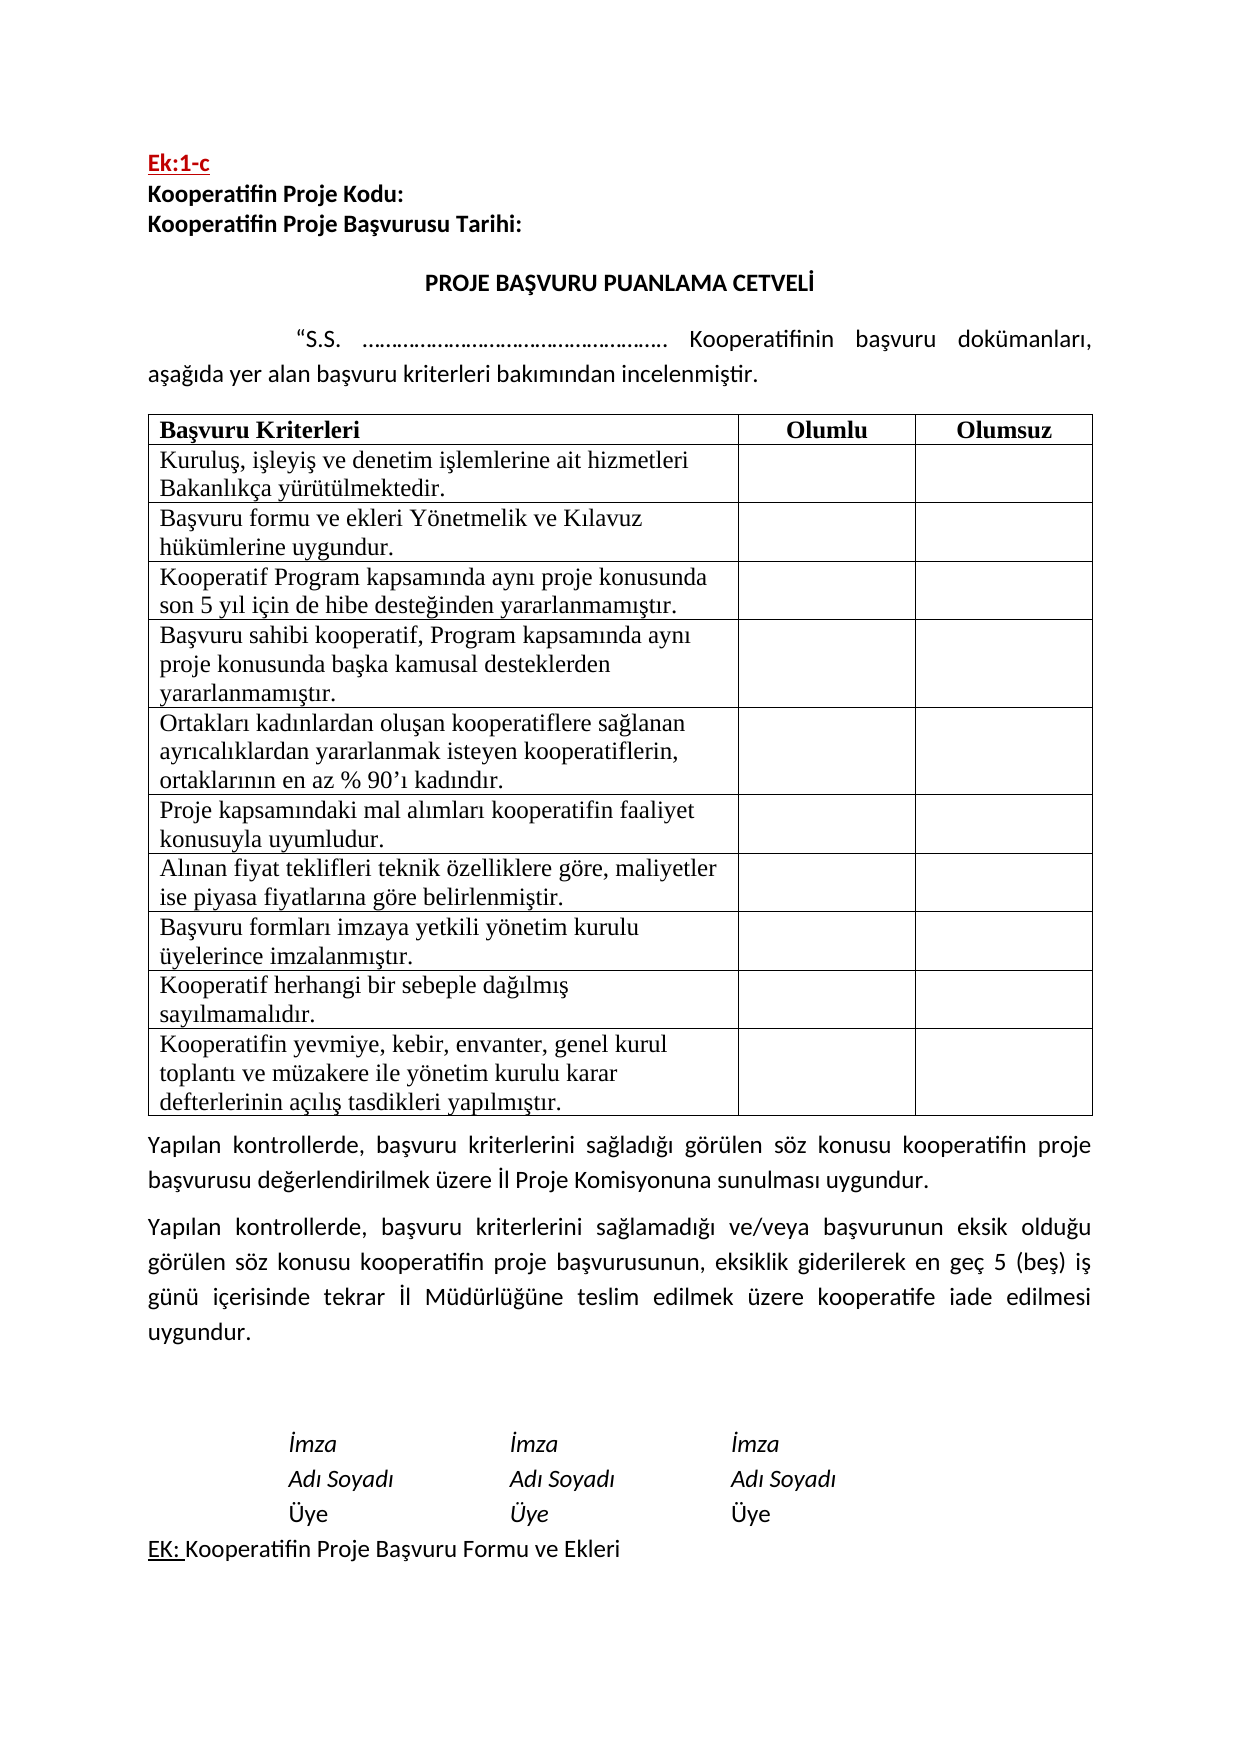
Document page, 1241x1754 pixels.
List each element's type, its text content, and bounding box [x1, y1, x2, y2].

text Yapılan kontrollerde, başvuru kriterlerini sağladığı görülen söz konusu kooperatifin proje başvurusu değerlendirilmek üzere İl Proje Komisyonuna sunulması uygundur. [148, 1129, 1093, 1194]
table_cell Kooperatifin yevmiye, kebir, envanter, genel kurul toplantı ve müzakere ile yönetim kurulu karar defterlerinin açılış tasdikleri yapılmıştır. [149, 1029, 738, 1115]
table_cell [739, 1029, 915, 1115]
text Adı Soyadı Adı Soyadı Adı Soyadı [148, 1463, 1093, 1493]
table_cell [916, 708, 1092, 794]
table_cell [916, 1029, 1092, 1115]
table_cell Kooperatif Program kapsamında aynı proje konusunda son 5 yıl için de hibe desteğinden yararlanmamıştır. [149, 562, 738, 619]
table_cell Proje kapsamındaki mal alımları kooperatifin faaliyet konusuyla uyumludur. [149, 795, 738, 852]
table_cell [916, 445, 1092, 502]
table_header Olumlu [739, 415, 915, 444]
table_cell Başvuru sahibi kooperatif, Program kapsamında aynı proje konusunda başka kamusal desteklerden yararlanmamıştır. [149, 620, 738, 707]
table_cell [916, 620, 1092, 707]
table_cell Ortakları kadınlardan oluşan kooperatiflere sağlanan ayrıcalıklardan yararlanmak isteyen kooperatiflerin, ortaklarının en az % 90’ı kadındır. [149, 708, 738, 794]
text Üye Üye Üye [148, 1498, 1093, 1528]
text İmza İmza İmza [148, 1428, 1093, 1458]
text “S.S. …………………………………………….. Kooperatifinin başvuru dokümanları, aşağıda yer alan başvuru kriterleri bakımından incelenmiştir. [148, 323, 1093, 388]
table_cell Başvuru formları imzaya yetkili yönetim kurulu üyelerince imzalanmıştır. [149, 912, 738, 969]
text PROJE BAŞVURU PUANLAMA CETVELİ [148, 267, 1093, 298]
table_header Olumsuz [916, 415, 1092, 444]
table_cell [739, 912, 915, 969]
text Yapılan kontrollerde, başvuru kriterlerini sağlamadığı ve/veya başvurunun eksik olduğu görülen söz konusu kooperatifin proje başvurusunun, eksiklik giderilerek en geç 5 (beş) iş günü içerisinde tekrar İl Müdürlüğüne teslim edilmek üzere kooperatife iade edilmesi uygundur. [148, 1211, 1093, 1347]
table_cell Kuruluş, işleyiş ve denetim işlemlerine ait hizmetleri Bakanlıkça yürütülmektedir. [149, 445, 738, 502]
table_cell [916, 562, 1092, 619]
text Ek:1-c [148, 148, 1093, 178]
table_cell Başvuru formu ve ekleri Yönetmelik ve Kılavuz hükümlerine uygundur. [149, 503, 738, 561]
table_cell [739, 854, 915, 911]
table_cell Alınan fiyat teklifleri teknik özelliklere göre, maliyetler ise piyasa fiyatlarına göre belirlenmiştir. [149, 854, 738, 911]
table_cell [916, 912, 1092, 969]
table_cell [739, 971, 915, 1028]
table_cell [739, 620, 915, 707]
text EK: Kooperatifin Proje Başvuru Formu ve Ekleri [148, 1533, 1093, 1563]
text Kooperatifin Proje Başvurusu Tarihi: [148, 209, 1093, 239]
table_cell [916, 795, 1092, 852]
text Kooperatifin Proje Kodu: [148, 178, 1093, 209]
table_cell [916, 971, 1092, 1028]
table_cell [739, 795, 915, 852]
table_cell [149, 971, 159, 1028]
table_cell Kooperatif herhangi bir sebeple dağılmış sayılmamalıdır. [316, 971, 738, 1028]
table_cell [739, 708, 915, 794]
table_header Başvuru Kriterleri [149, 415, 738, 444]
table_cell [739, 503, 915, 561]
table_cell [739, 445, 915, 502]
table_cell [916, 854, 1092, 911]
table_cell [916, 503, 1092, 561]
table_cell [739, 562, 915, 619]
